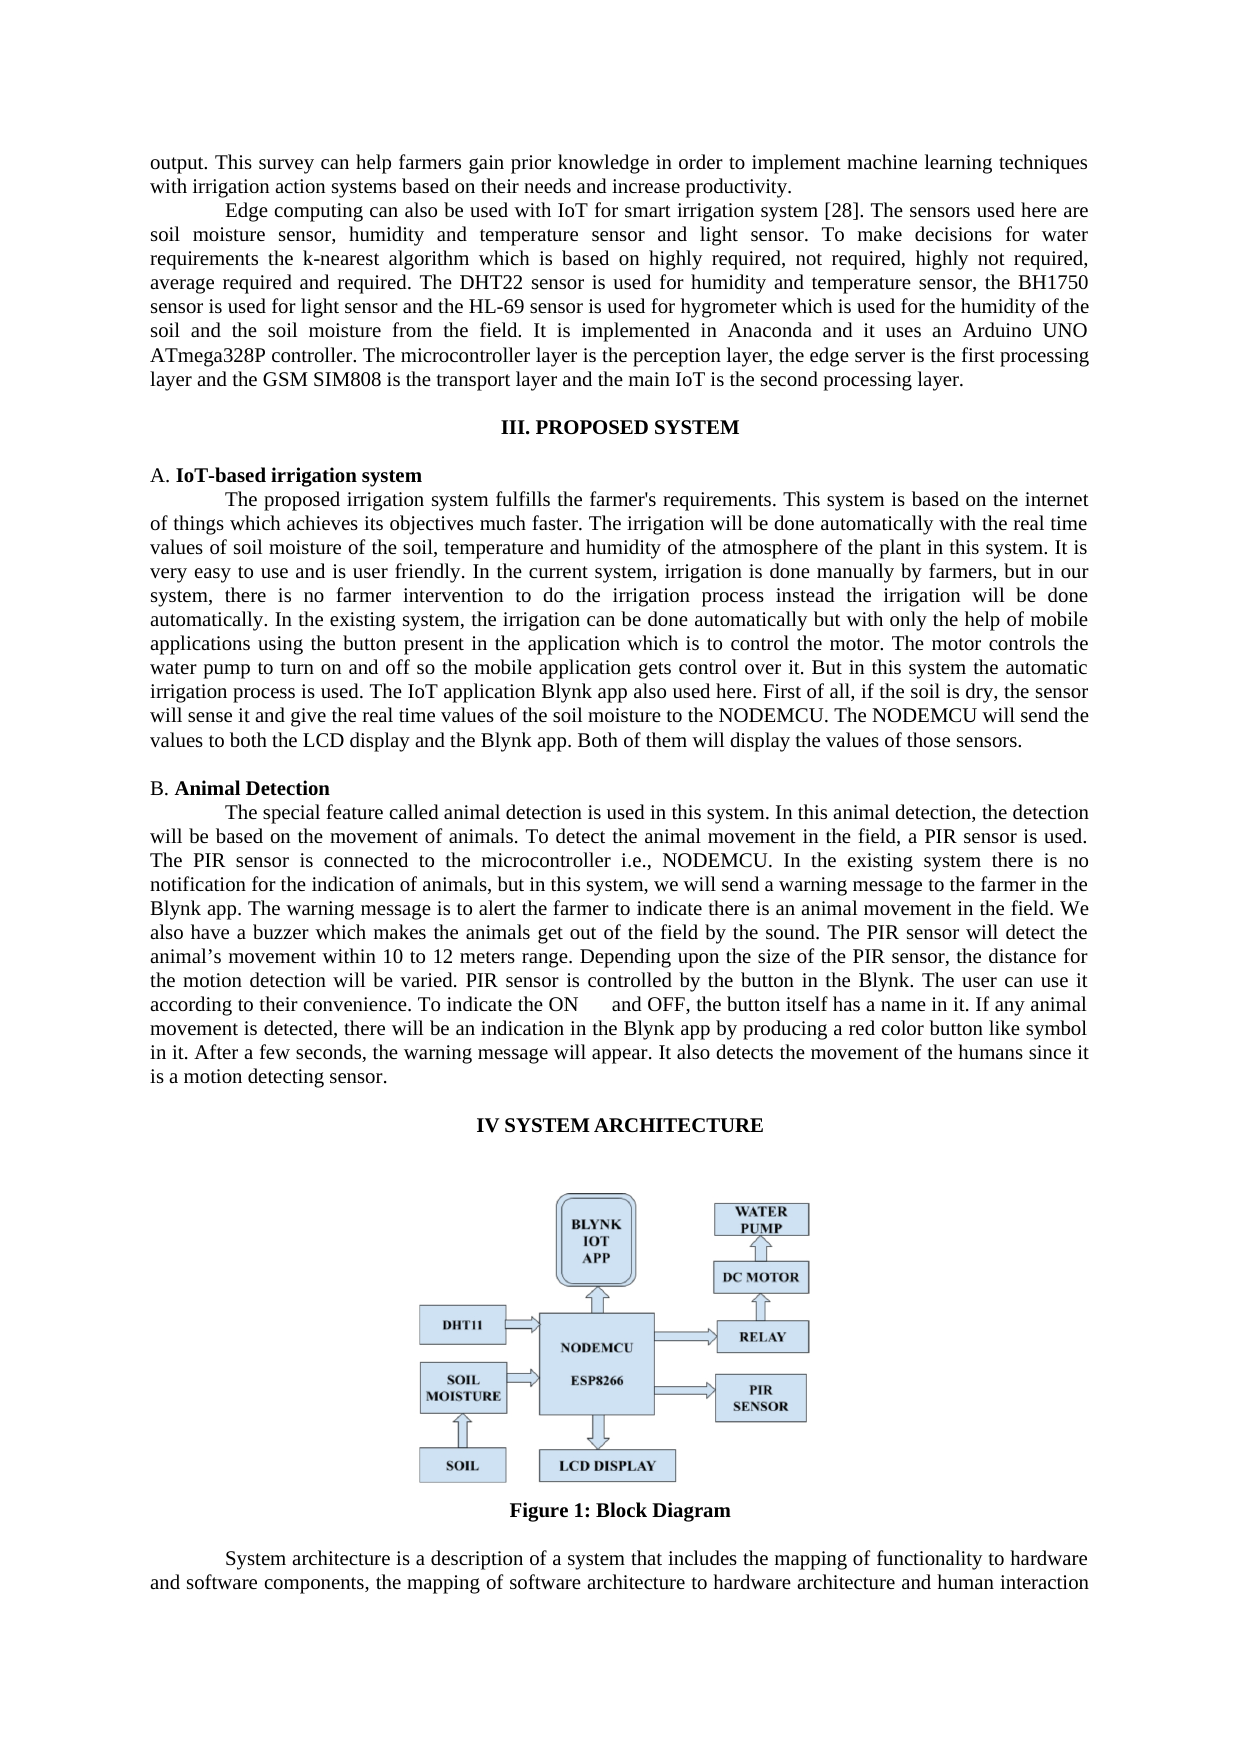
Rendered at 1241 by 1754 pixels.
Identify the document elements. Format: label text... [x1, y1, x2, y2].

text The proposed irrigation system fulfills the farmer's requirements. This system is based on the internet of things which achieves its objectives much faster. The irrigation will be done automatically with the real time values of soil moisture of the soil, temperature and humidity of the atmosphere of the plant in this system. It is very easy to use and is user friendly. In the current system, irrigation is done manually by farmers, but in our system, there is no farmer intervention to do the irrigation process instead the irrigation will be done automatically. In the existing system, the irrigation can be done automatically but with only the help of mobile applications using the button present in the application which is to control the motor. The motor controls the water pump to turn on and off so the mobile application gets control over it. But in this system the automatic irrigation process is used. The IoT application Blynk app also used here. First of all, if the soil is dry, the sensor will sense it and give the real time values of the soil moisture to the NODEMCU. The NODEMCU will send the values to both the LCD display and the Blynk app. Both of them will display the values of those sensors. [150, 487, 1090, 752]
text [150, 150, 1090, 198]
picture [369, 1160, 871, 1499]
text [150, 1546, 1090, 1594]
text Edge computing can also be used with IoT for smart irrigation system [28]. The sensors used here are soil moisture sensor, humidity and temperature sensor and light sensor. To make decisions for water requirements the k-nearest algorithm which is based on highly required, not required, highly not required, average required and required. The DHT22 sensor is used for humidity and temperature sensor, the BH1750 sensor is used for light sensor and the HL-69 sensor is used for hygrometer which is used for the humidity of the soil and the soil moisture from the field. It is implemented in Anaconda and it uses an Arduino UNO ATmega328P controller. The microcontroller layer is the perception layer, the edge server is the first processing layer and the GSM SIM808 is the transport layer and the main IoT is the second processing layer. [150, 198, 1090, 391]
list B. Animal Detection [150, 776, 1090, 800]
text Figure 1: Block Diagram [150, 1498, 1090, 1522]
subtitle IV SYSTEM ARCHITECTURE [150, 1112, 1090, 1137]
text III. PROPOSED SYSTEM [150, 415, 1090, 439]
text A. IoT-based irrigation system [150, 463, 1090, 487]
list The special feature called animal detection is used in this system. In this animal detection, the detection will be based on the movement of animals. To detect the animal movement in the field, a PIR sensor is used. The PIR sensor is connected to the microcontroller i.e., NODEMCU. In the existing system there is no notification for the indication of animals, but in this system, we will send a warning message to the farmer in the Blynk app. The warning message is to alert the farmer to indicate there is an animal movement in the field. We also have a buzzer which makes the animals get out of the field by the sound. The PIR sensor will detect the animal’s movement within 10 to 12 meters range. Depending upon the size of the PIR sensor, the distance for the motion detection will be varied. PIR sensor is controlled by the button in the Blynk. The user can use it according to their convenience. To indicate the ON and OFF, the button itself has a name in it. If any animal movement is detected, there will be an indication in the Blynk app by producing a red color button like symbol in it. After a few seconds, the warning message will appear. It also detects the movement of the humans since it is a motion detecting sensor. [150, 800, 1090, 1088]
